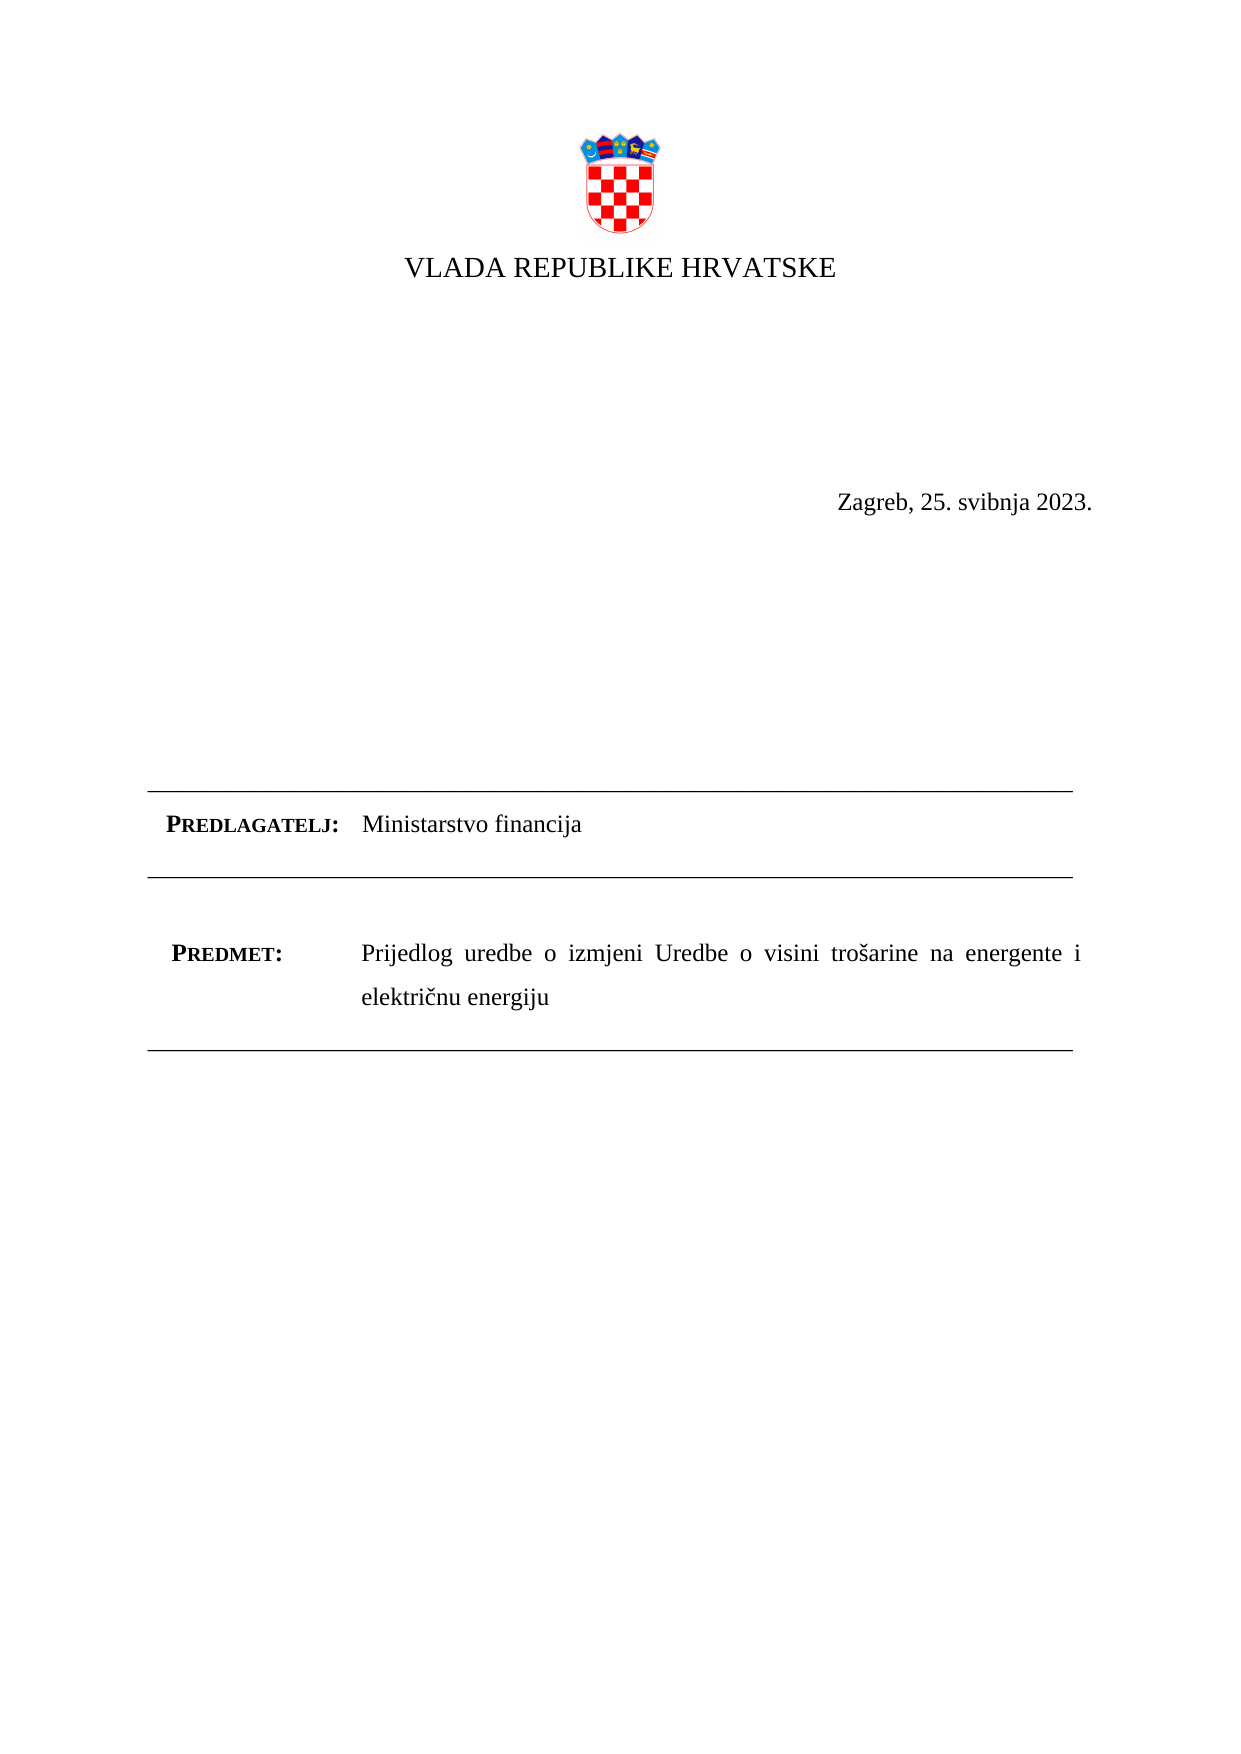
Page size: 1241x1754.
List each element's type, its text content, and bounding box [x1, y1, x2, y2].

text __________________________________________________________________________ [148, 1025, 1092, 1053]
table_header Predmet: [148, 939, 350, 1025]
table_header Prijedlog uredbe o izmjeni Uredbe o visini trošarine na energente i električnu energiju [350, 939, 1093, 1025]
text Zagreb, 25. svibnja 2023. [148, 487, 1092, 516]
text VLADA REPUBLIKE HRVATSKE [148, 250, 1092, 284]
picture [578, 131, 662, 244]
table_header Predlagatelj: [148, 809, 351, 852]
text __________________________________________________________________________ [148, 766, 1092, 795]
table_header Ministarstvo financija [351, 809, 1093, 852]
text __________________________________________________________________________ [148, 852, 1092, 881]
